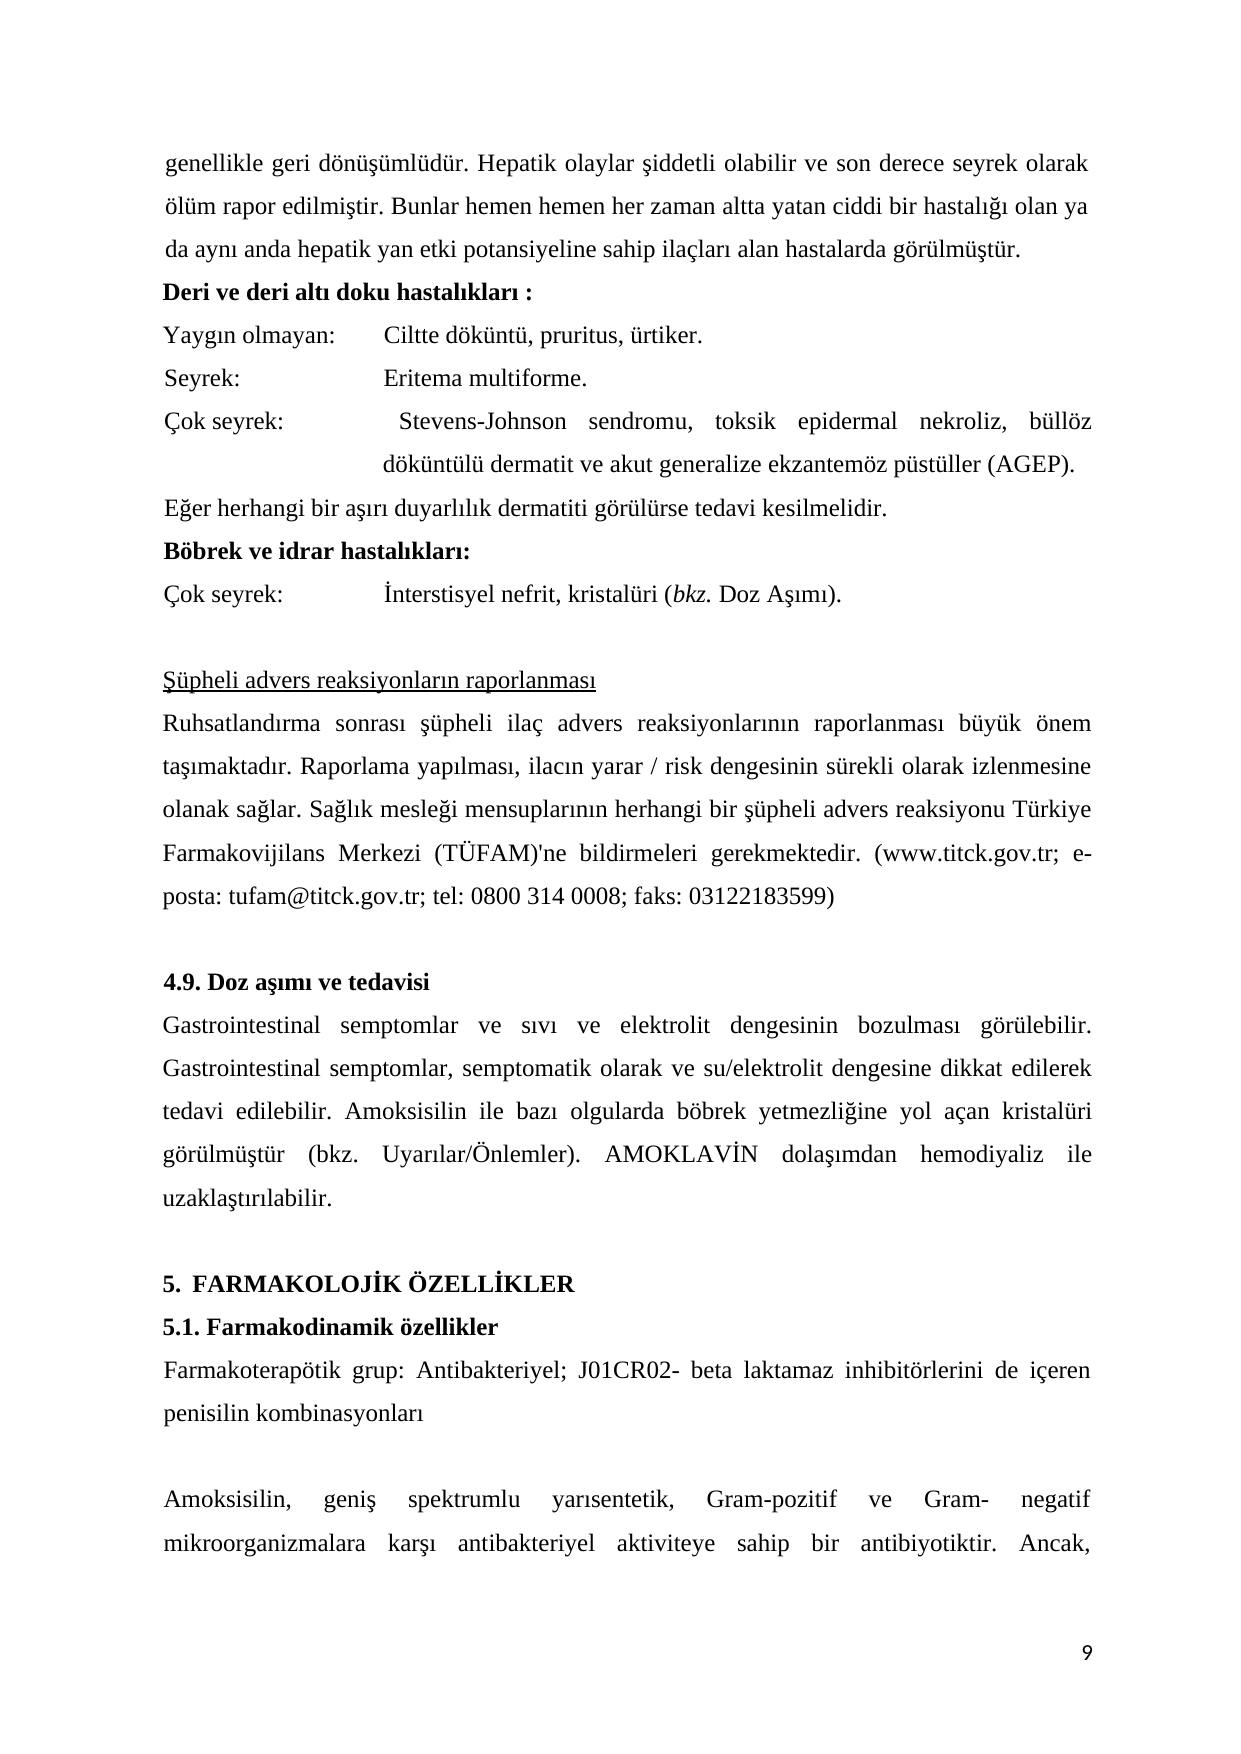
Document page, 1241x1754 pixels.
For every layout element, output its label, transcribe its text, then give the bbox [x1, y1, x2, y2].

text Yaygın olmayan: Ciltte döküntü, pruritus, ürtiker. [162, 320, 1093, 349]
text Gastrointestinal semptomlar ve sıvı ve elektrolit dengesinin bozulması görülebilir. Gastrointestinal semptomlar, semptomatik olarak ve su/elektrolit dengesine dikkat edilerek tedavi edilebilir. Amoksisilin ile bazı olgularda böbrek yetmezliğine yol açan kristalüri görülmüştür (bkz. Uyarılar/Önlemler). AMOKLAVİN dolaşımdan hemodiyaliz ile uzaklaştırılabilir. [162, 1010, 1093, 1211]
text Çok seyrek: İnterstisyel nefrit, kristalüri (bkz. Doz Aşımı). [163, 579, 1093, 608]
text Ruhsatlandırma sonrası şüpheli ilaç advers reaksiyonlarının raporlanması büyük önem taşımaktadır. Raporlama yapılması, ilacın yarar / risk dengesinin sürekli olarak izlenmesine olanak sağlar. Sağlık mesleği mensuplarının herhangi bir şüpheli advers reaksiyonu Türkiye Farmakovijilans Merkezi (TÜFAM)'ne bildirmeleri gerekmektedir. (www.titck.gov.tr; e-posta: tufam@titck.gov.tr; tel: 0800 314 0008; faks: 03122183599) [162, 708, 1093, 909]
text Deri ve deri altı doku hastalıkları : [162, 277, 1093, 306]
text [163, 1484, 1091, 1556]
text 5.1. Farmakodinamik özellikler [162, 1312, 1090, 1341]
text Farmakoterapötik grup: Antibakteriyel; J01CR02- beta laktamaz inhibitörlerini de içeren penisilin kombinasyonları [163, 1355, 1091, 1427]
text Çok seyrek: Stevens-Johnson sendromu, toksik epidermal nekroliz, büllöz döküntülü dermatit ve akut generalize ekzantemöz püstüller (AGEP). [164, 406, 1093, 478]
text Eğer herhangi bir aşırı duyarlılık dermatiti görülürse tedavi kesilmelidir. [164, 493, 1093, 521]
list FARMAKOLOJİK ÖZELLİKLER [162, 1269, 1093, 1298]
text Böbrek ve idrar hastalıkları: [163, 536, 1093, 564]
text Şüpheli advers reaksiyonların raporlanması [162, 665, 1093, 694]
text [165, 148, 1089, 263]
text Seyrek: Eritema multiforme. [164, 363, 1093, 392]
text 4.9. Doz aşımı ve tedavisi [163, 967, 1093, 996]
